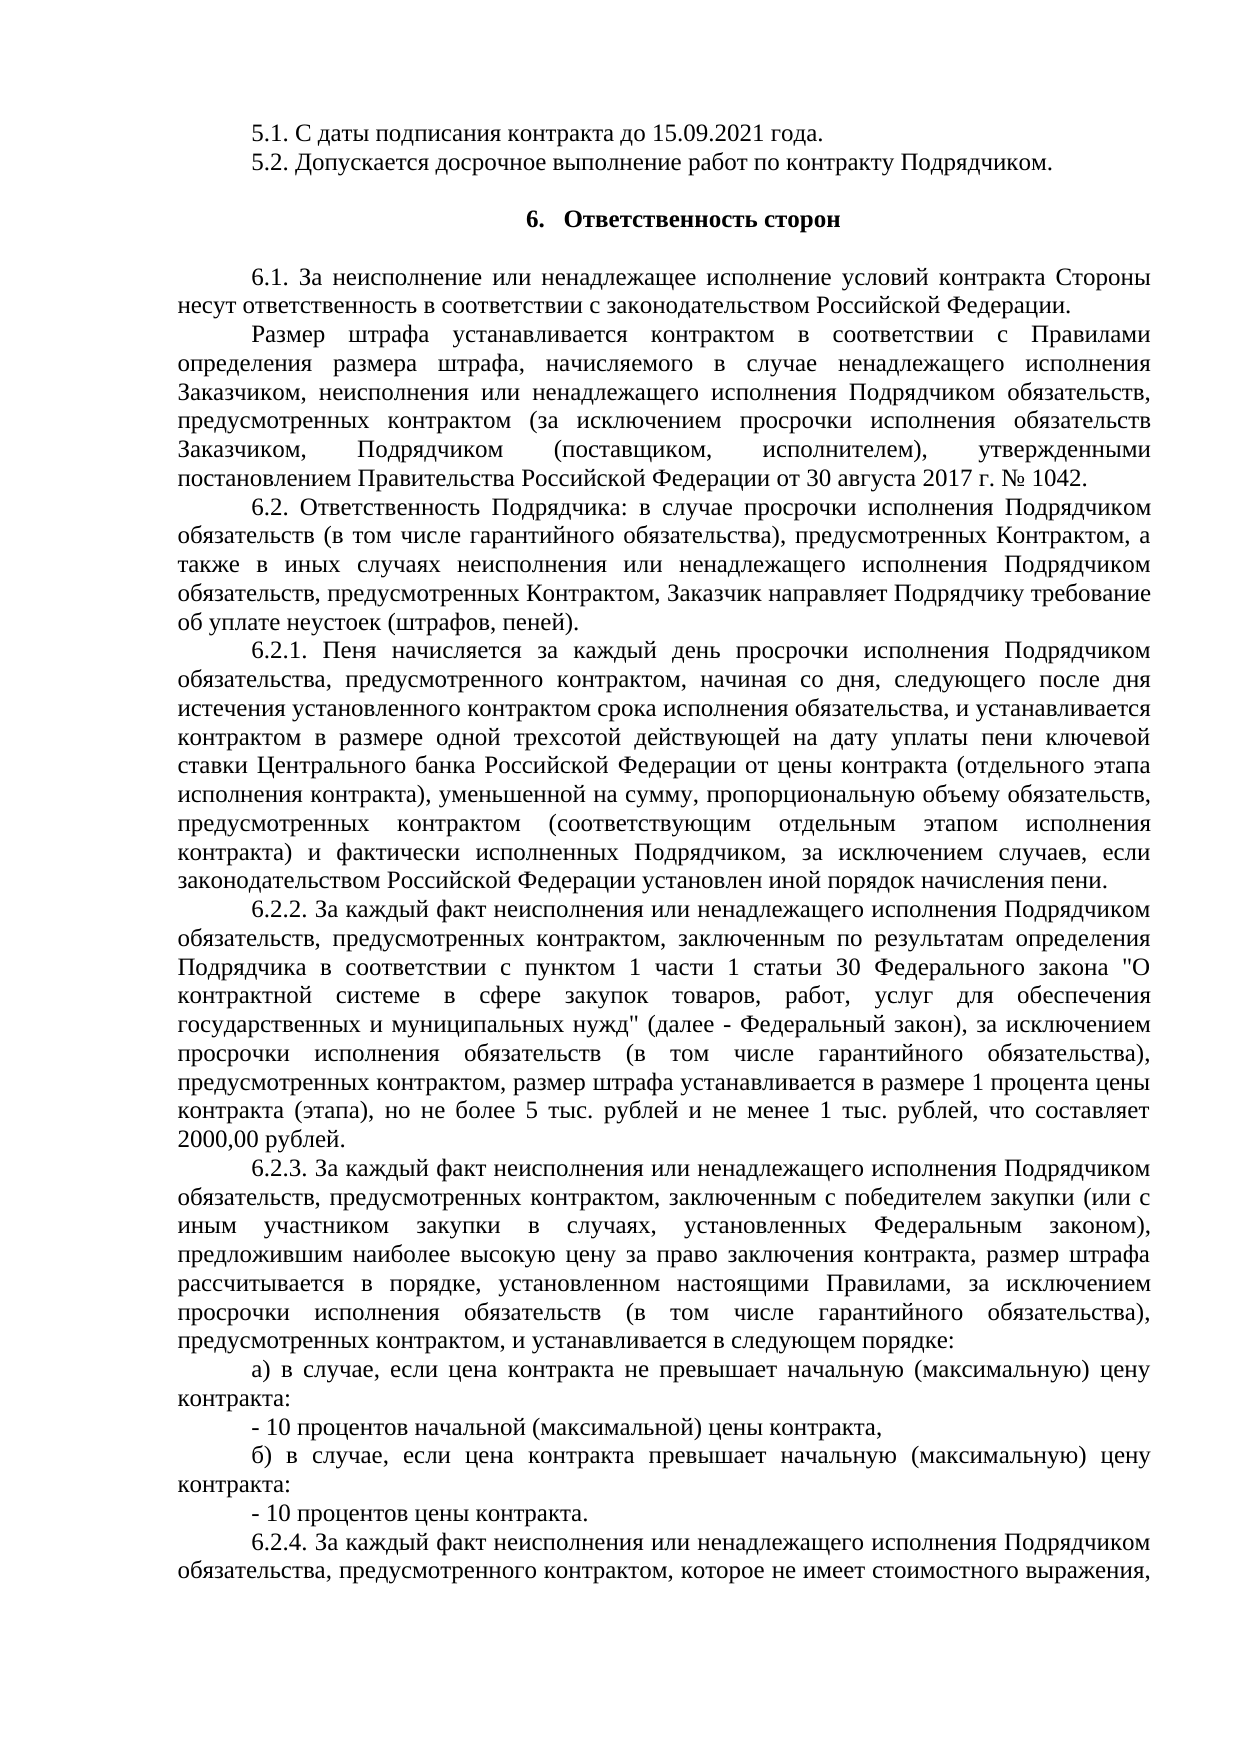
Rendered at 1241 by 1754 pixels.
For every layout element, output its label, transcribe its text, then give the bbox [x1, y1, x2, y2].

text - 10 процентов цены контракта. [177, 1498, 1152, 1527]
text 6.2.1. Пеня начисляется за каждый день просрочки исполнения Подрядчиком обязательства, предусмотренного контрактом, начиная со дня, следующего после дня истечения установленного контрактом срока исполнения обязательства, и устанавливается контрактом в размере одной трехсотой действующей на дату уплаты пени ключевой ставки Центрального банка Российской Федерации от цены контракта (отдельного этапа исполнения контракта), уменьшенной на сумму, пропорциональную объему обязательств, предусмотренных контрактом (соответствующим отдельным этапом исполнения контракта) и фактически исполненных Подрядчиком, за исключением случаев, если законодательством Российской Федерации установлен иной порядок начисления пени. [177, 636, 1152, 894]
text 5.2. Допускается досрочное выполнение работ по контракту Подрядчиком. [177, 147, 1152, 176]
text 6.2. Ответственность Подрядчика: в случае просрочки исполнения Подрядчиком обязательств (в том числе гарантийного обязательства), предусмотренных Контрактом, а также в иных случаях неисполнения или ненадлежащего исполнения Подрядчиком обязательств, предусмотренных Контрактом, Заказчик направляет Подрядчику требование об уплате неустоек (штрафов, пеней). [177, 492, 1152, 636]
list Ответственность сторон [215, 204, 1152, 233]
text - 10 процентов начальной (максимальной) цены контракта, [177, 1412, 1152, 1441]
text 6.1. За неисполнение или ненадлежащее исполнение условий контракта Стороны несут ответственность в соответствии с законодательством Российской Федерации. [177, 262, 1152, 319]
text Размер штрафа устанавливается контрактом в соответствии с Правилами определения размера штрафа, начисляемого в случае ненадлежащего исполнения Заказчиком, неисполнения или ненадлежащего исполнения Подрядчиком обязательств, предусмотренных контрактом (за исключением просрочки исполнения обязательств Заказчиком, Подрядчиком (поставщиком, исполнителем), утвержденными постановлением Правительства Российской Федерации от 30 августа 2017 г. № 1042. [177, 319, 1152, 492]
text 5.1. С даты подписания контракта до 15.09.2021 года. [177, 118, 1152, 147]
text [177, 1527, 1152, 1584]
text а) в случае, если цена контракта не превышает начальную (максимальную) цену контракта: [177, 1354, 1152, 1412]
text 6.2.2. За каждый факт неисполнения или ненадлежащего исполнения Подрядчиком обязательств, предусмотренных контрактом, заключенным по результатам определения Подрядчика в соответствии с пунктом 1 части 1 статьи 30 Федерального закона "О контрактной системе в сфере закупок товаров, работ, услуг для обеспечения государственных и муниципальных нужд" (далее - Федеральный закон), за исключением просрочки исполнения обязательств (в том числе гарантийного обязательства), предусмотренных контрактом, размер штрафа устанавливается в размере 1 процента цены контракта (этапа), но не более 5 тыс. рублей и не менее 1 тыс. рублей, что составляет 2000,00 рублей. [177, 894, 1152, 1153]
text б) в случае, если цена контракта превышает начальную (максимальную) цену контракта: [177, 1441, 1152, 1498]
text 6.2.3. За каждый факт неисполнения или ненадлежащего исполнения Подрядчиком обязательств, предусмотренных контрактом, заключенным с победителем закупки (или с иным участником закупки в случаях, установленных Федеральным законом), предложившим наиболее высокую цену за право заключения контракта, размер штрафа рассчитывается в порядке, установленном настоящими Правилами, за исключением просрочки исполнения обязательств (в том числе гарантийного обязательства), предусмотренных контрактом, и устанавливается в следующем порядке: [177, 1153, 1152, 1354]
